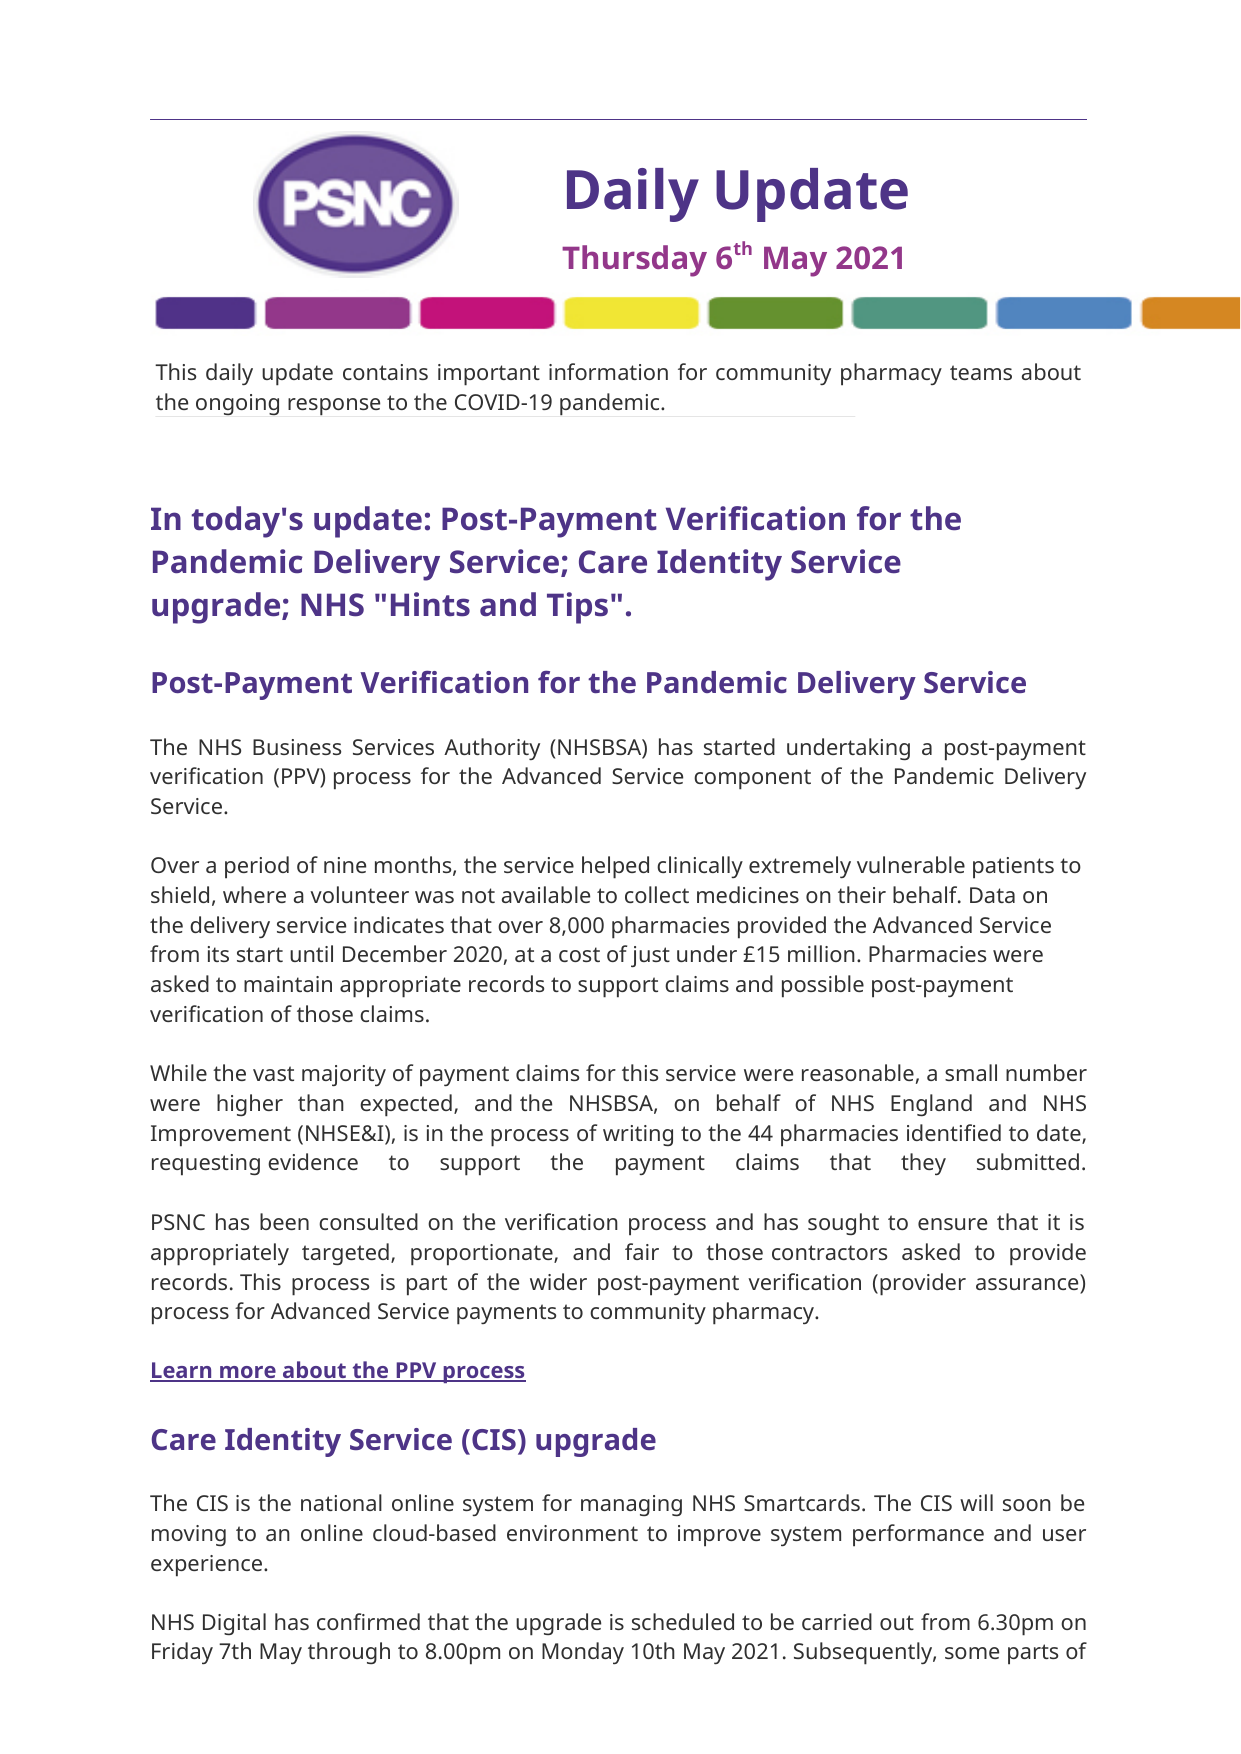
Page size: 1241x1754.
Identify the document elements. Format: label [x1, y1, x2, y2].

table_cell [150, 336, 1089, 1666]
picture [253, 131, 459, 278]
picture [150, 289, 1241, 336]
